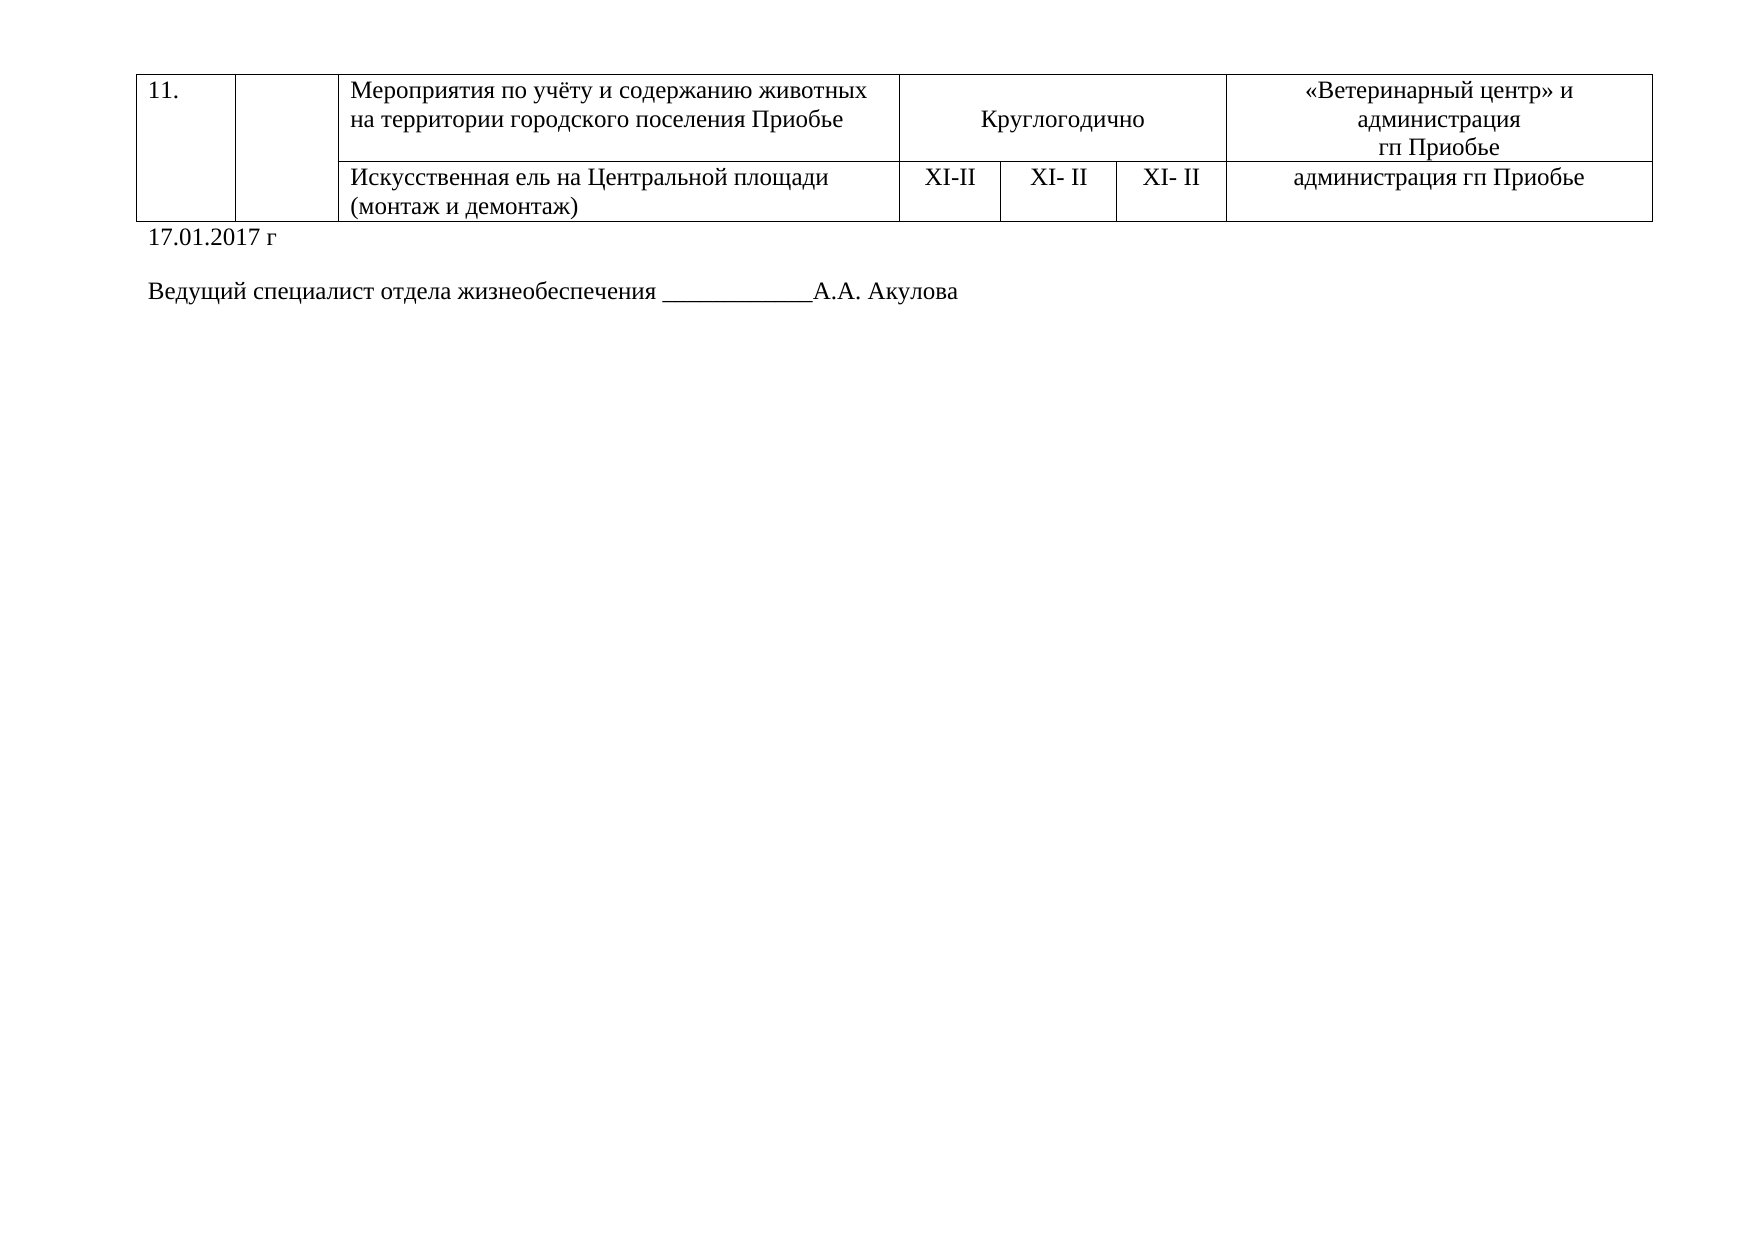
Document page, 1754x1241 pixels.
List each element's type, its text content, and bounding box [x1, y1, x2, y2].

table_cell «Ветеринарный центр» и администрация гп Приобье [1227, 75, 1652, 161]
table_cell [236, 75, 338, 221]
table_cell Круглогодично [900, 75, 1226, 161]
table_cell ХI- II [1117, 162, 1226, 221]
table_cell Мероприятия по учёту и содержанию животных на территории городского поселения Приобье [339, 75, 899, 161]
table_cell Искусственная ель на Центральной площади (монтаж и демонтаж) [339, 162, 899, 221]
text Ведущий специалист отдела жизнеобеспечения ____________А.А. Акулова [148, 276, 1636, 304]
table_cell администрация гп Приобье [1227, 162, 1652, 221]
table_cell ХI-II [900, 162, 1000, 221]
table_cell ХI- II [1001, 162, 1116, 221]
table_cell 11. [137, 75, 235, 221]
text 17.01.2017 г [148, 222, 1636, 251]
